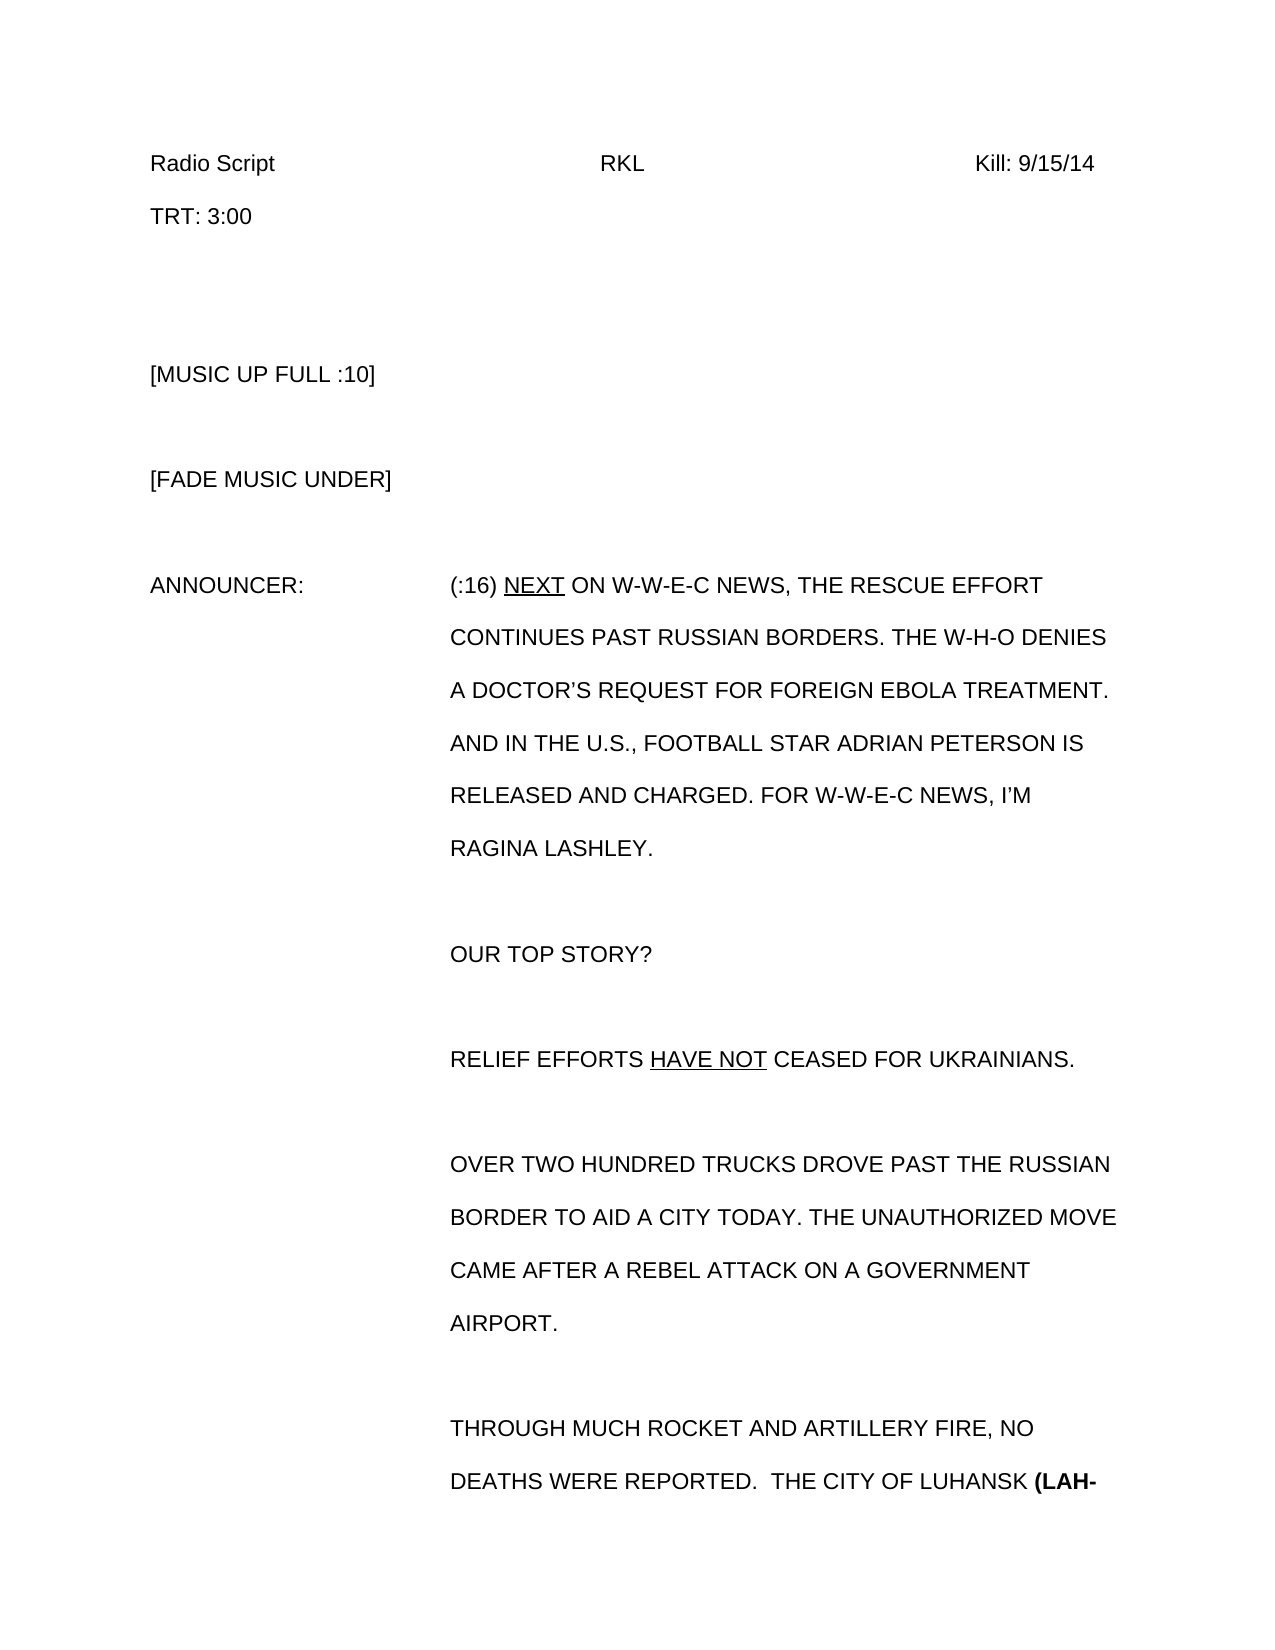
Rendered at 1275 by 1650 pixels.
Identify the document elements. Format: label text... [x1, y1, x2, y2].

text [FADE MUSIC UNDER] [150, 466, 1125, 493]
text ANNOUNCER: (:16) NEXT ON W-W-E-C NEWS, THE RESCUE EFFORT [150, 572, 1125, 598]
text [MUSIC UP FULL :10] [150, 361, 1125, 387]
text OVER TWO HUNDRED TRUCKS DROVE PAST THE RUSSIAN BORDER TO AID A CITY TODAY. THE UNAUTHORIZED MOVE CAME AFTER A REBEL ATTACK ON A GOVERNMENT AIRPORT. [450, 1151, 1125, 1336]
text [450, 1415, 1125, 1494]
text OUR TOP STORY? [150, 941, 1125, 967]
text TRT: 3:00 [150, 203, 1125, 229]
text RELIEF EFFORTS HAVE NOT CEASED FOR UKRAINIANS. [450, 1046, 1125, 1072]
text Radio Script RKL Kill: 9/15/14 [150, 150, 1125, 176]
text CONTINUES PAST RUSSIAN BORDERS. THE W-H-O DENIES A DOCTOR’S REQUEST FOR FOREIGN EBOLA TREATMENT. AND IN THE U.S., FOOTBALL STAR ADRIAN PETERSON IS RELEASED AND CHARGED. FOR W-W-E-C NEWS, I’M RAGINA LASHLEY. [450, 624, 1125, 862]
